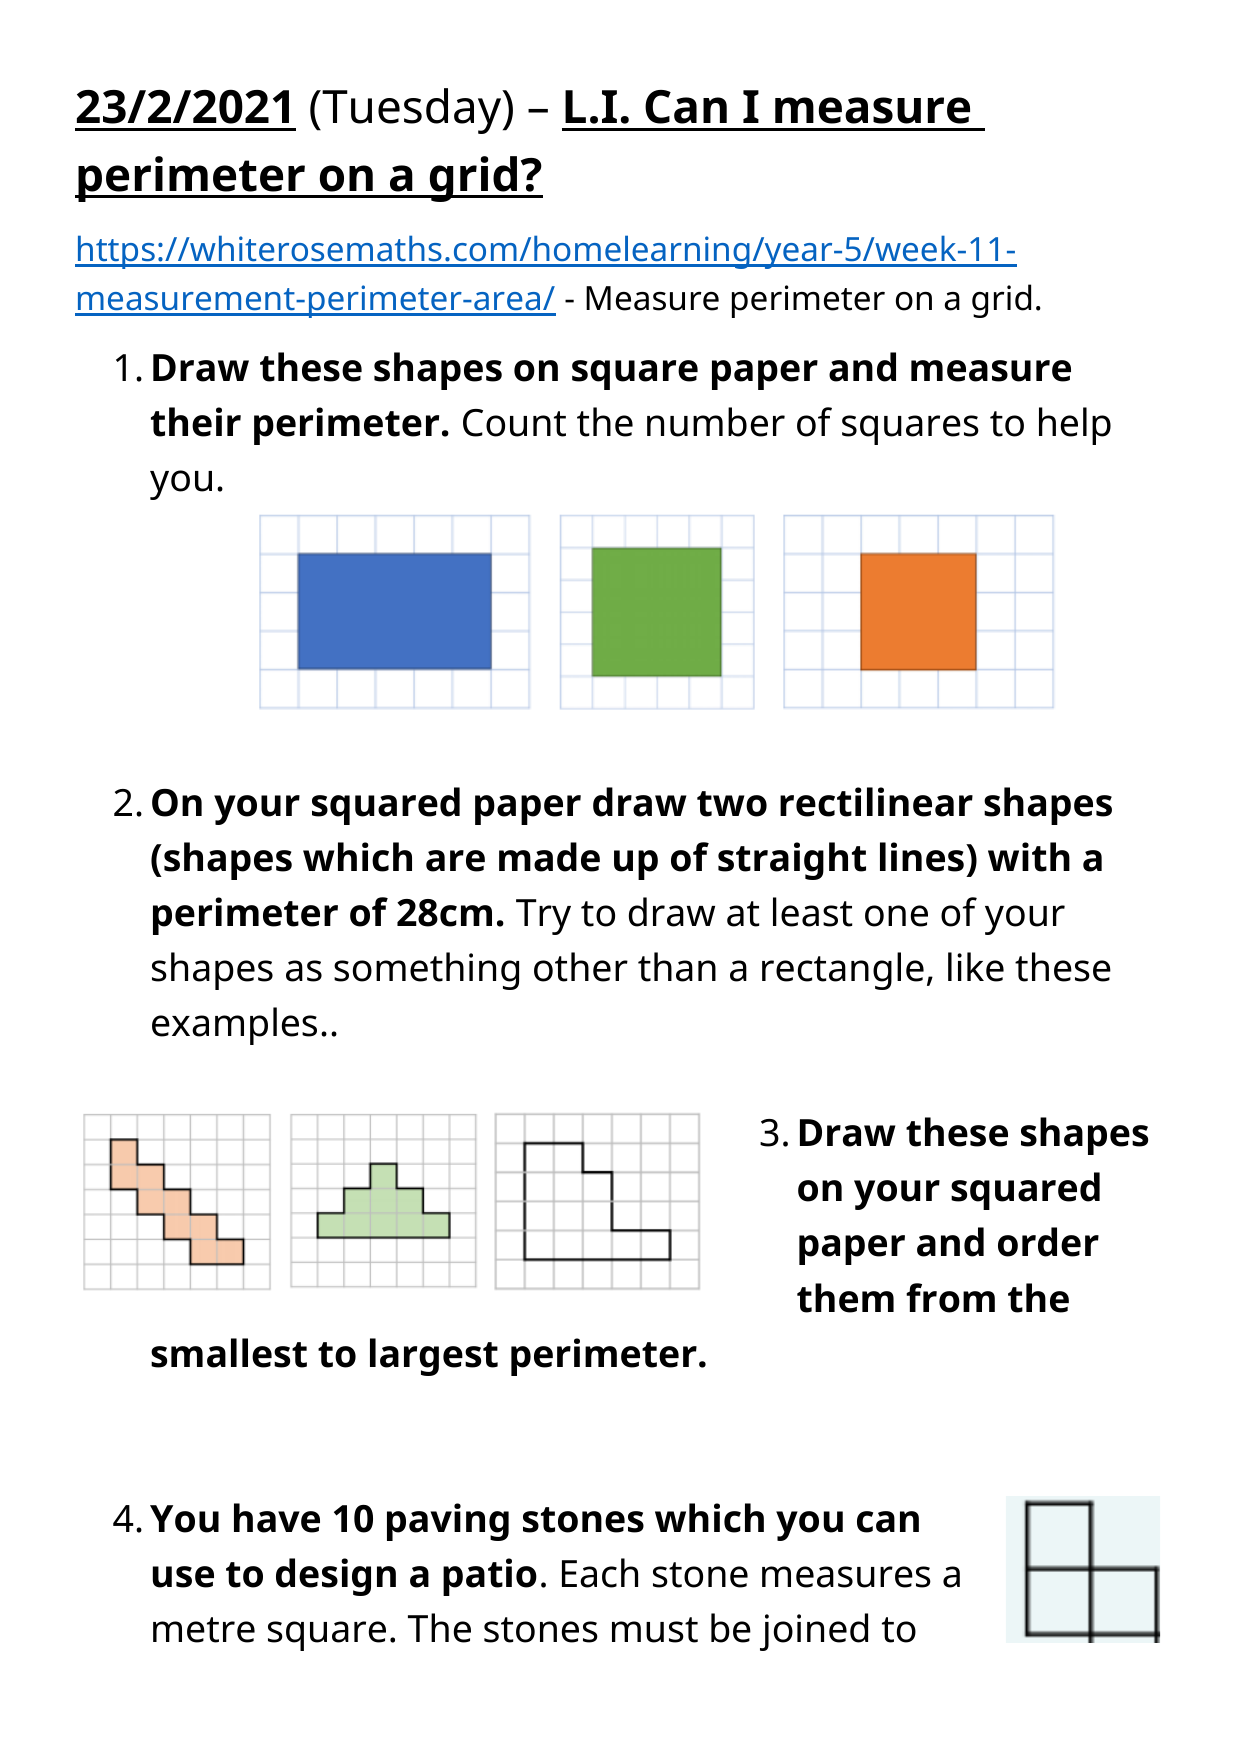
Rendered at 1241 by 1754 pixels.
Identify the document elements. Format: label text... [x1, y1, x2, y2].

picture [252, 506, 1063, 719]
picture [75, 1108, 703, 1293]
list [112, 1492, 1165, 1653]
text https://whiterosemaths.com/homelearning/year-5/week-11-measurement-perimeter-area/ - Measure perimeter on a grid. [75, 226, 1165, 321]
list Draw these shapes on square paper and measure their perimeter. Count the number of squares to help you. [112, 341, 1165, 502]
list On your squared paper draw two rectilinear shapes (shapes which are made up of straight lines) with a perimeter of 28cm. Try to draw at least one of your shapes as something other than a rectangle, like these examples.. [112, 776, 1165, 1047]
text 23/2/2021 (Tuesday) – L.I. Can I measure perimeter on a grid? [75, 75, 1165, 205]
picture [1005, 1496, 1160, 1643]
